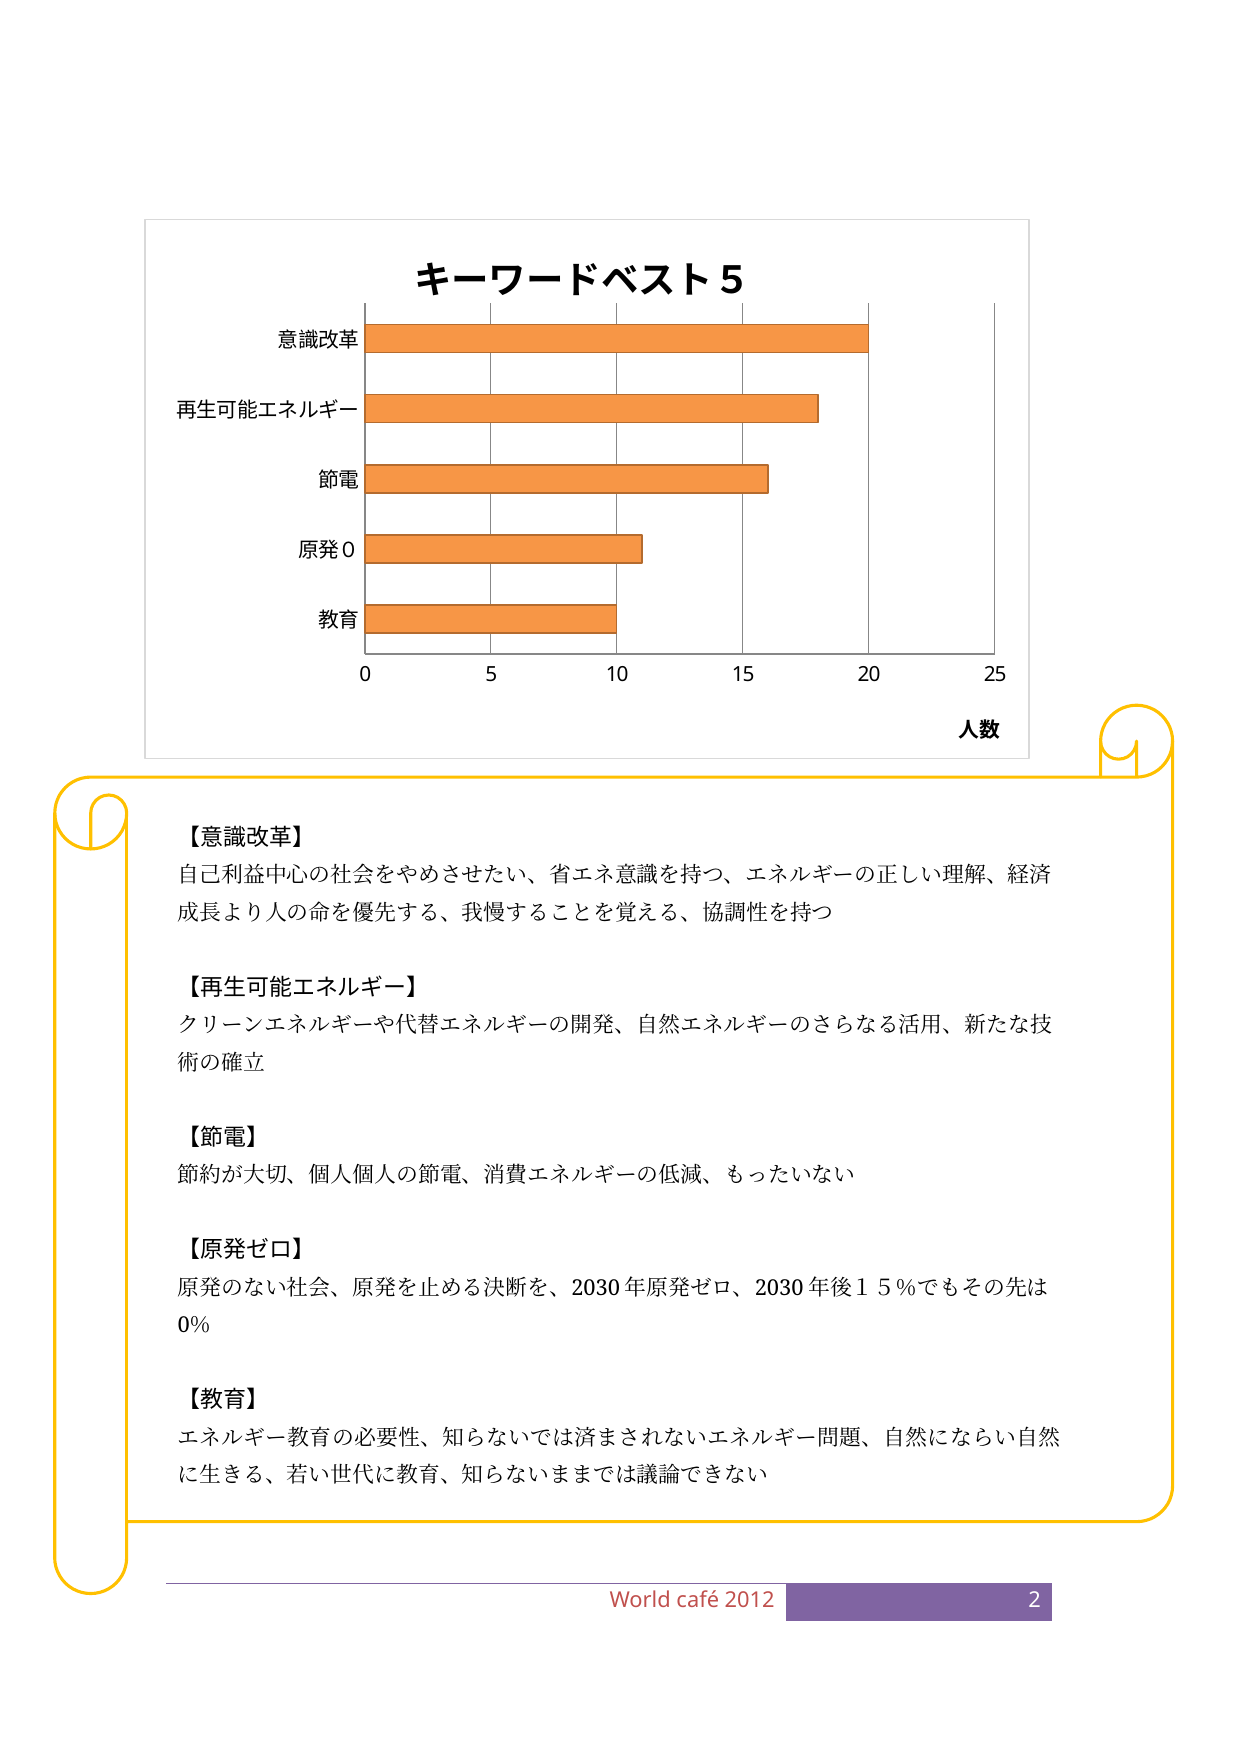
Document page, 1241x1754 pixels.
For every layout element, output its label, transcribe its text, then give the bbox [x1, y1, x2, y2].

text 原発のない社会、原発を止める決断を、2030年原発ゼロ、2030年後１５％でもその先は0％ [177, 1267, 1063, 1342]
text エネルギー教育の必要性、知らないでは済まされないエネルギー問題、自然にならい自然に生きる、若い世代に教育、知らないままでは議論できない [177, 1417, 1063, 1492]
text クリーンエネルギーや代替エネルギーの開発、自然エネルギーのさらなる活用、新たな技術の確立 [177, 1004, 1063, 1079]
text 節約が大切、個人個人の節電、消費エネルギーの低減、もったいない [177, 1154, 1063, 1192]
text 自己利益中心の社会をやめさせたい、省エネ意識を持つ、エネルギーの正しい理解、経済成長より人の命を優先する、我慢することを覚える、協調性を持つ [177, 854, 1063, 929]
text 【原発ゼロ】 [177, 1229, 1063, 1267]
text 【再生可能エネルギー】 [177, 967, 1063, 1004]
text 【教育】 [177, 1379, 1063, 1417]
text 【意識改革】 [177, 817, 1063, 854]
text 【節電】 [177, 1117, 1063, 1154]
